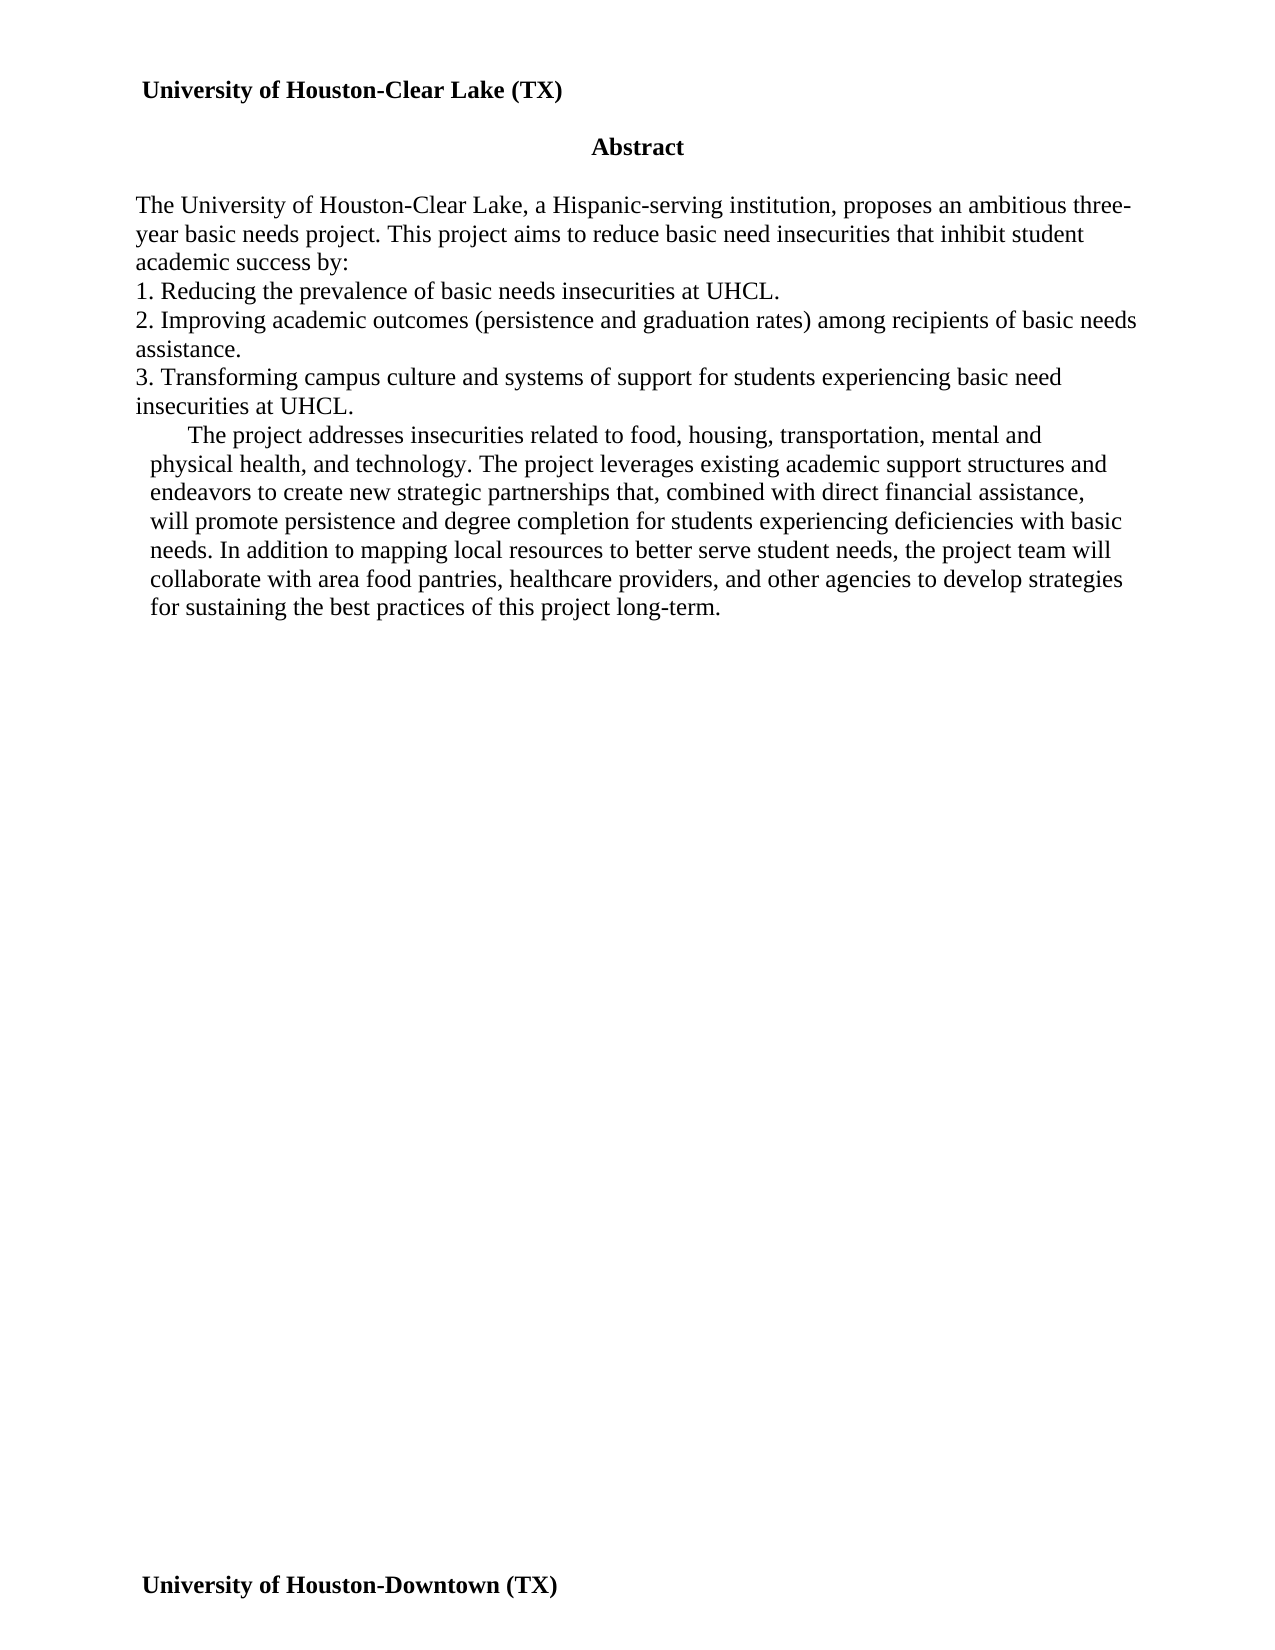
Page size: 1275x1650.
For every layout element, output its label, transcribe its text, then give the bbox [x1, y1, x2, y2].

text University of Houston-Clear Lake (TX) [135, 75, 1139, 104]
text University of Houston-Downtown (TX) [135, 1570, 1139, 1599]
text Abstract [135, 132, 1139, 161]
text 1. Reducing the prevalence of basic needs insecurities at UHCL. [135, 276, 1139, 305]
text The University of Houston-Clear Lake, a Hispanic-serving institution, proposes an ambitious three-year basic needs project. This project aims to reduce basic need insecurities that inhibit student academic success by: [135, 190, 1139, 276]
text 2. Improving academic outcomes (persistence and graduation rates) among recipients of basic needs assistance. [135, 305, 1139, 362]
text The project addresses insecurities related to food, housing, transportation, mental and physical health, and technology. The project leverages existing academic support structures and endeavors to create new strategic partnerships that, combined with direct financial assistance, will promote persistence and degree completion for students experiencing deficiencies with basic needs. In addition to mapping local resources to better serve student needs, the project team will collaborate with area food pantries, healthcare providers, and other agencies to develop strategies for sustaining the best practices of this project long-term. [150, 420, 1123, 621]
text 3. Transforming campus culture and systems of support for students experiencing basic need insecurities at UHCL. [135, 362, 1139, 420]
